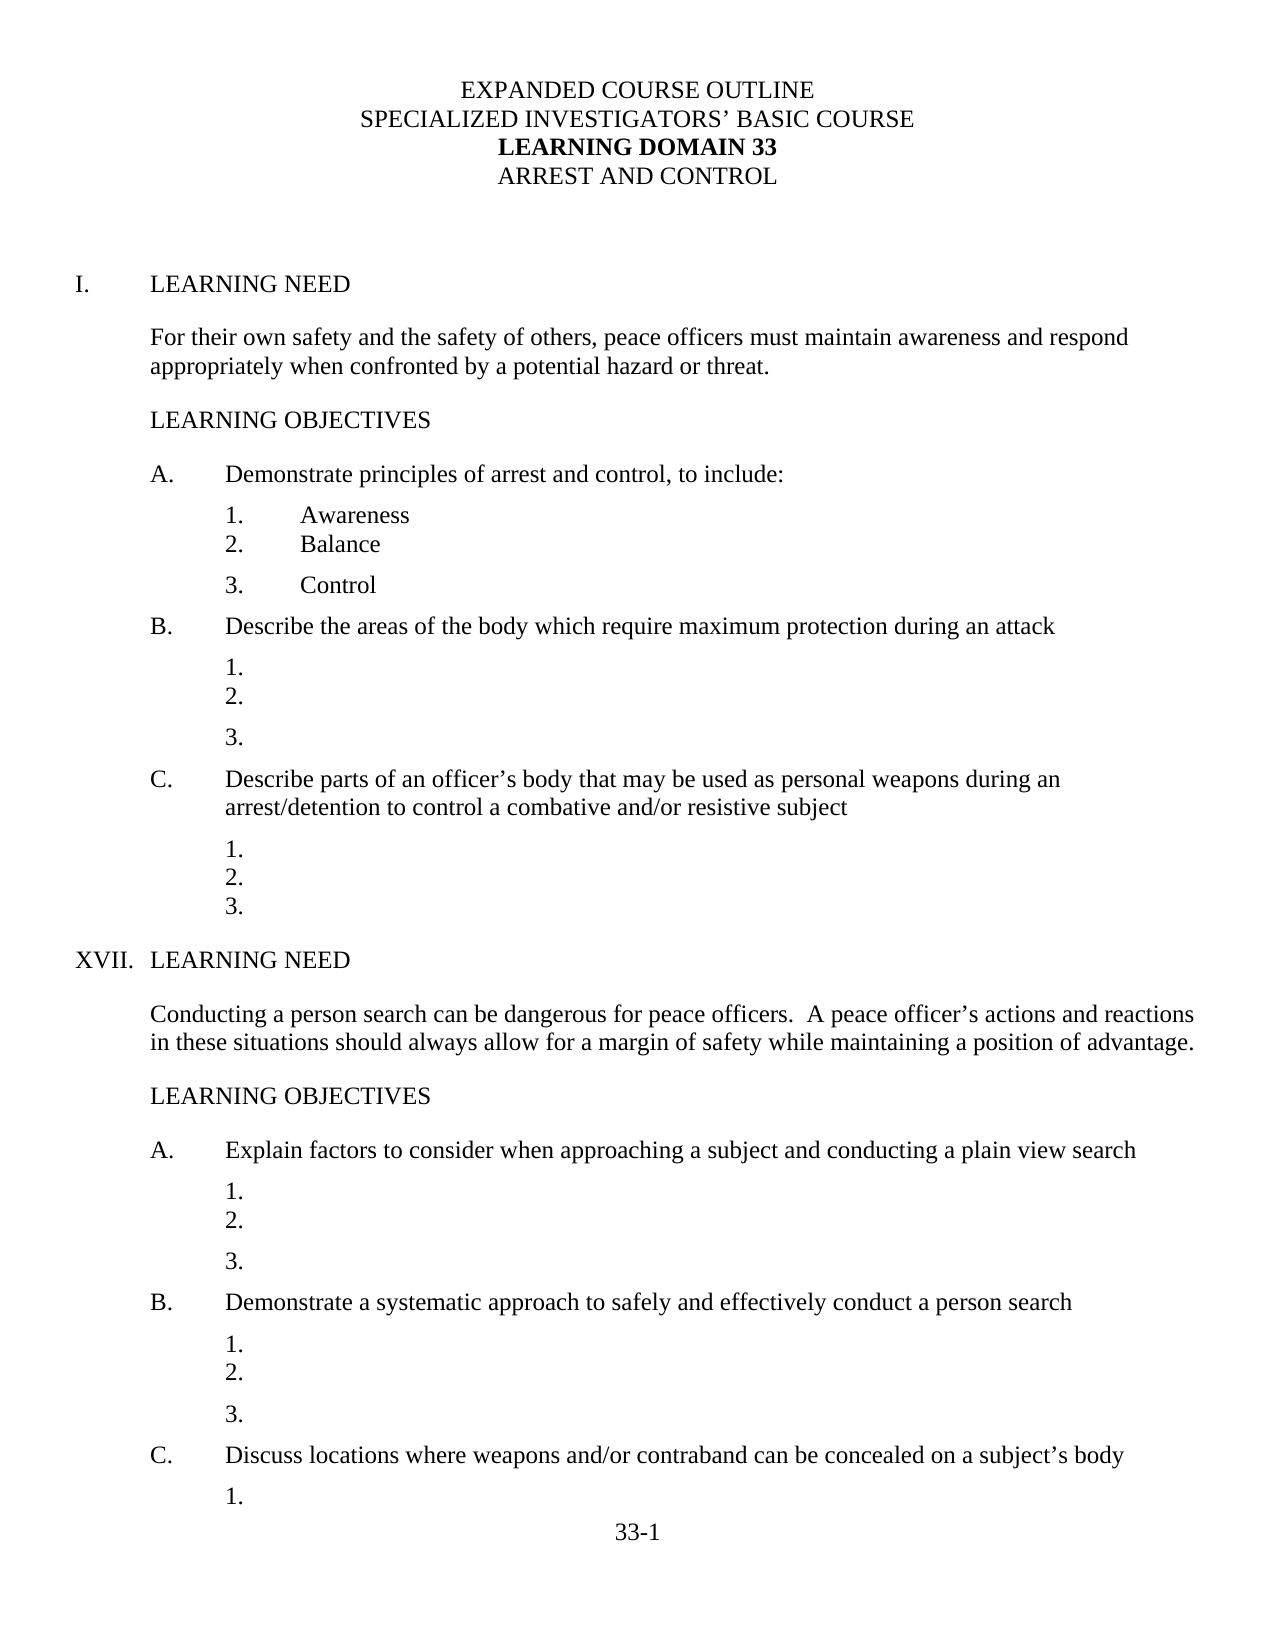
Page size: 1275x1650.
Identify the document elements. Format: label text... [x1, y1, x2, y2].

list Describe parts of an officer’s body that may be used as personal weapons during an arrest/detention to control a combative and/or resistive subject [150, 764, 1200, 821]
list Describe the areas of the body which require maximum protection during an attack [150, 611, 1200, 640]
list Balance [225, 529, 1200, 557]
text ARREST AND CONTROL [75, 161, 1200, 190]
text Conducting a person search can be dangerous for peace officers. A peace officer’s actions and reactions in these situations should always allow for a margin of safety while maintaining a position of advantage. [150, 999, 1200, 1056]
subtitle LEARNING NEED [75, 945, 1200, 974]
text For their own safety and the safety of others, peace officers must maintain awareness and respond appropriately when confronted by a potential hazard or threat. [150, 322, 1200, 380]
list Demonstrate principles of arrest and control, to include: [150, 459, 1200, 487]
text LEARNING OBJECTIVES [150, 405, 1200, 434]
list Demonstrate a systematic approach to safely and effectively conduct a person search [150, 1287, 1200, 1316]
list Explain factors to consider when approaching a subject and conducting a plain view search [150, 1135, 1200, 1164]
subtitle LEARNING DOMAIN 33 [75, 132, 1200, 161]
list Awareness [225, 500, 1200, 529]
list Control [225, 570, 1200, 599]
text EXPANDED COURSE OUTLINE [75, 75, 1200, 104]
subtitle LEARNING NEED [75, 269, 1200, 297]
text LEARNING OBJECTIVES [150, 1081, 1200, 1110]
text SPECIALIZED INVESTIGATORS’ BASIC COURSE [75, 104, 1200, 132]
list Discuss locations where weapons and/or contraband can be concealed on a subject’s body [150, 1440, 1200, 1469]
